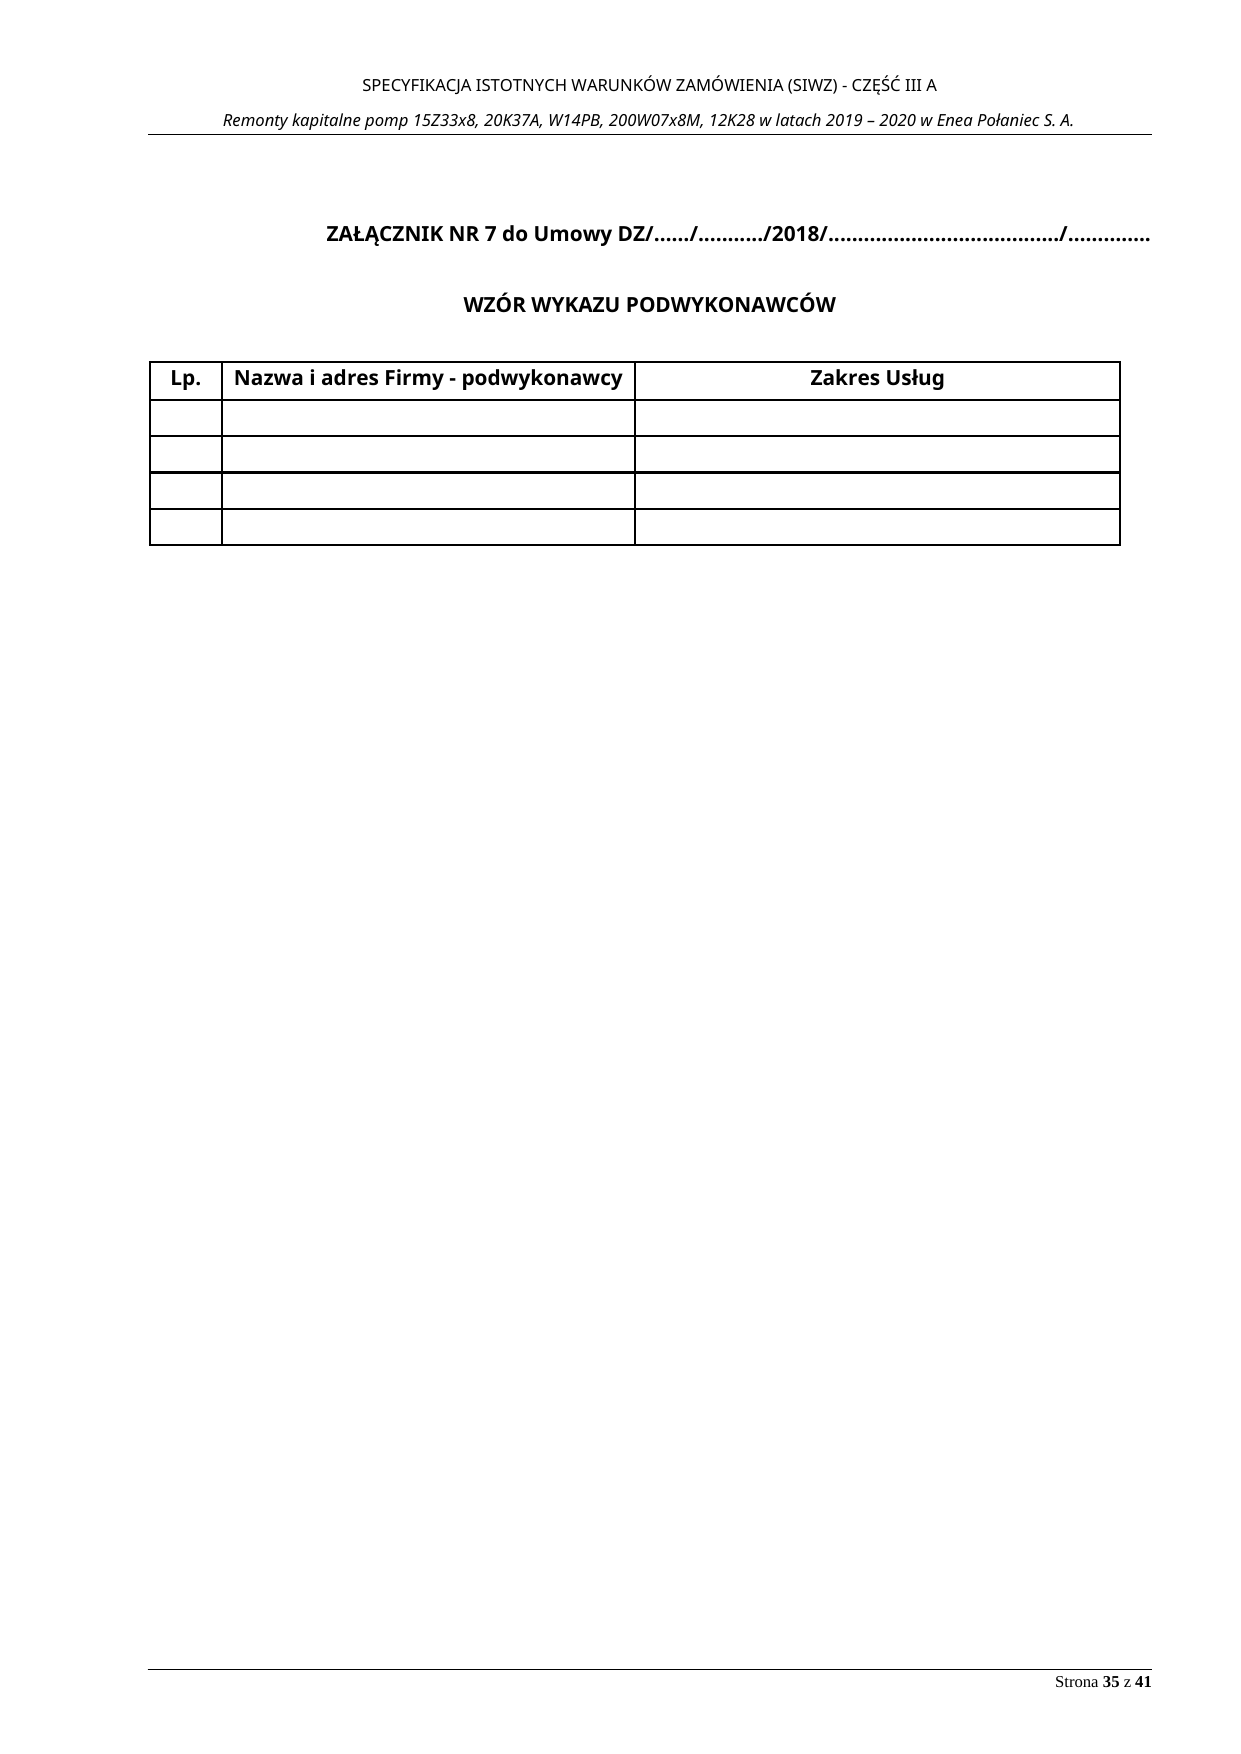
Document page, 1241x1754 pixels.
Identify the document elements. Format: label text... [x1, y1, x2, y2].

text ZAŁĄCZNIK NR 7 do Umowy DZ/……/.........../2018/......................................./………….. [148, 219, 1152, 247]
table_header Zakres Usług [636, 363, 1119, 398]
table_cell [151, 474, 221, 508]
table_cell [636, 437, 1119, 471]
table_cell [636, 474, 1119, 508]
table_cell [151, 437, 221, 471]
table_cell [223, 437, 634, 471]
table_cell [223, 474, 634, 508]
table_header Nazwa i adres Firmy - podwykonawcy [223, 363, 634, 398]
text WZÓR WYKAZU PODWYKONAWCÓW [148, 290, 1152, 318]
table_cell [151, 510, 221, 544]
table_header Lp. [151, 363, 221, 398]
table_cell [223, 401, 634, 435]
table_cell [151, 401, 221, 435]
table_cell [636, 510, 1119, 544]
table_cell [636, 401, 1119, 435]
table_cell [223, 510, 634, 544]
